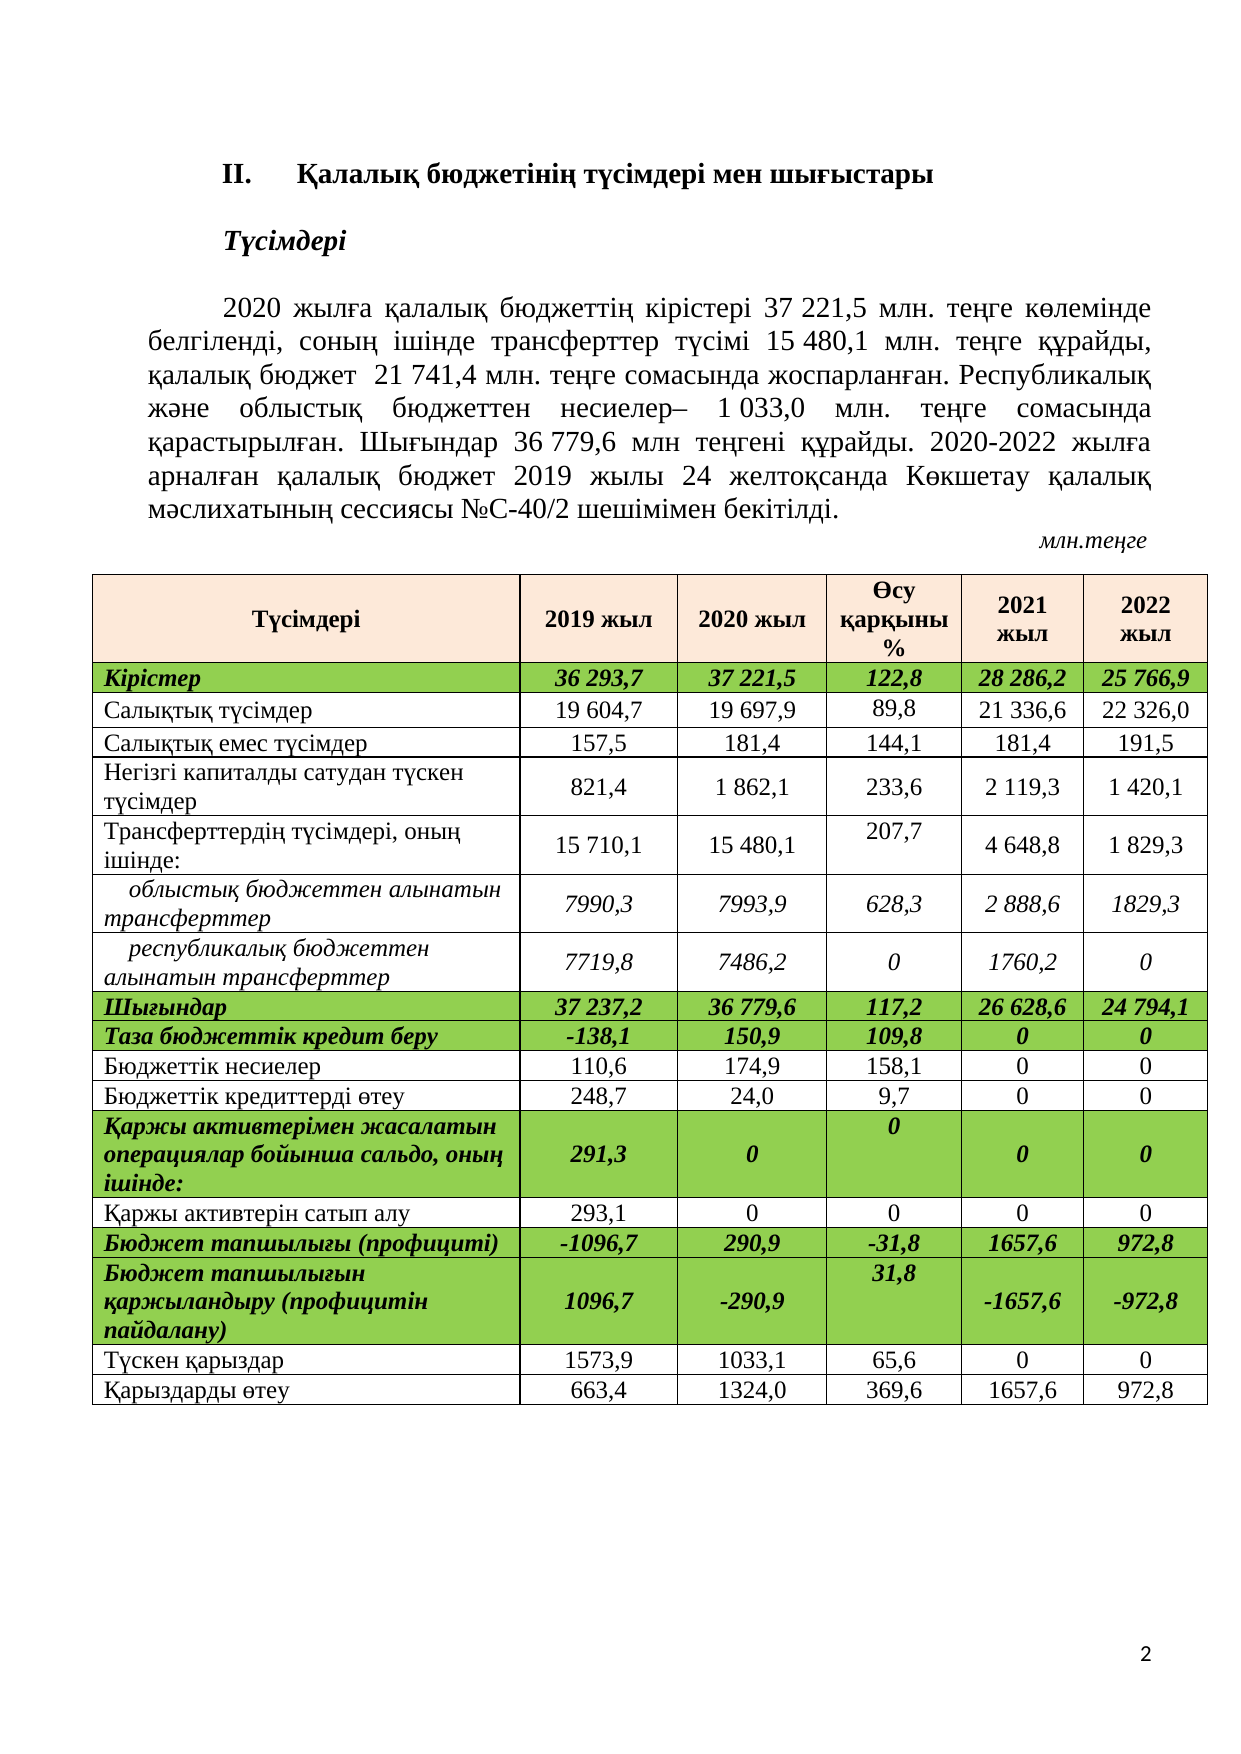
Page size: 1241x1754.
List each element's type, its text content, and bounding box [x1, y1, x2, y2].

table_cell 293,1 [521, 1198, 677, 1227]
table_cell 37 221,5 [678, 663, 826, 692]
table_cell республикалық бюджеттен алынатын трансферттер [93, 933, 519, 991]
table_cell 36 779,6 [678, 992, 826, 1020]
table_cell 24 794,1 [1084, 992, 1207, 1020]
table_cell 65,6 [827, 1345, 961, 1374]
table_cell Бюджеттік несиелер [93, 1051, 519, 1080]
table_cell 109,8 [827, 1021, 961, 1050]
table_cell 1096,7 [521, 1258, 677, 1344]
table_cell 0 [1084, 1345, 1207, 1374]
table_cell 0 [962, 1081, 1083, 1110]
table_cell 1324,0 [678, 1375, 826, 1403]
table_cell 291,3 [521, 1111, 677, 1197]
table_cell 290,9 [678, 1228, 826, 1257]
table_cell 122,8 [827, 663, 961, 692]
table_cell 19 604,7 [521, 693, 677, 727]
table_cell 0 [962, 1051, 1083, 1080]
table_cell 2 888,6 [962, 875, 1083, 932]
table_cell 972,8 [1084, 1375, 1207, 1403]
table_cell 0 [962, 1021, 1083, 1050]
table_cell Бюджеттік кредиттерді өтеу [93, 1081, 519, 1110]
table_cell 0 [962, 1111, 1083, 1197]
table_cell 233,6 [827, 758, 961, 815]
table_cell 2 119,3 [962, 758, 1083, 815]
table_cell Қаржы активтерімен жасалатын операциялар бойынша сальдо, оның ішінде: [93, 1111, 519, 1197]
table_cell 181,4 [962, 728, 1083, 756]
table_cell 158,1 [827, 1051, 961, 1080]
table_cell 0 [1084, 1051, 1207, 1080]
table_cell 0 [962, 1198, 1083, 1227]
table_cell 0 [1084, 1111, 1207, 1197]
table_cell 26 628,6 [962, 992, 1083, 1020]
table_cell 25 766,9 [1084, 663, 1207, 692]
table_cell 144,1 [827, 728, 961, 756]
table_cell 1829,3 [1084, 875, 1207, 932]
table_cell Шығындар [93, 992, 519, 1020]
table_cell 0 [678, 1111, 826, 1197]
table_cell Негізгі капиталды сатудан түскен түсімдер [93, 758, 519, 815]
table_cell 0 [1084, 1021, 1207, 1050]
table_cell 110,6 [521, 1051, 677, 1080]
list Қалалық бюджетінің түсімдері мен шығыстары [222, 156, 1152, 189]
table_cell 821,4 [521, 758, 677, 815]
table_cell 7486,2 [678, 933, 826, 991]
table_cell -972,8 [1084, 1258, 1207, 1344]
table_cell Түскен қарыздар [93, 1345, 519, 1374]
table_cell 0 [1084, 1198, 1207, 1227]
table_cell 191,5 [1084, 728, 1207, 756]
table_header 2019 жыл [521, 575, 677, 662]
table_cell 628,3 [827, 875, 961, 932]
table_cell 7990,3 [521, 875, 677, 932]
table_cell 1760,2 [962, 933, 1083, 991]
table_header 2022 жыл [1084, 575, 1207, 662]
table_cell 369,6 [827, 1375, 961, 1403]
table_cell 150,9 [678, 1021, 826, 1050]
table_cell 4 648,8 [962, 816, 1083, 873]
table_cell 7993,9 [678, 875, 826, 932]
table_header Өсу қарқыны % [827, 575, 961, 662]
table_cell 31,8 [827, 1258, 961, 1344]
table_cell 36 293,7 [521, 663, 677, 692]
table_cell облыстық бюджеттен алынатын трансферттер [93, 875, 519, 932]
table_cell 972,8 [1084, 1228, 1207, 1257]
table_cell 0 [962, 1345, 1083, 1374]
table_cell -138,1 [521, 1021, 677, 1050]
table_cell 1 862,1 [678, 758, 826, 815]
table_cell 15 480,1 [678, 816, 826, 873]
table_cell Бюджет тапшылығын қаржыландыру (профицитін пайдалану) [93, 1258, 519, 1344]
table_cell 15 710,1 [521, 816, 677, 873]
table_cell 207,7 [827, 816, 961, 873]
table_cell Қарыздарды өтеу [93, 1375, 519, 1403]
text 2020 жылға қалалық бюджеттің кірістері 37 221,5 млн. теңге көлемінде белгіленді, соның ішінде трансферттер түсімі 15 480,1 млн. теңге құрайды, қалалық бюджет 21 741,4 млн. теңге сомасында жоспарланған. Республикалық және облыстық бюджеттен несиелер– 1 033,0 млн. теңге сомасында қарастырылған. Шығындар 36 779,6 млн теңгені құрайды. 2020-2022 жылға арналған қалалық бюджет 2019 жылы 24 желтоқсанда Көкшетау қалалық мәслихатының сессиясы №С-40/2 шешімімен бекітілді. [148, 290, 1152, 525]
table_cell 157,5 [521, 728, 677, 756]
table_cell -1657,6 [962, 1258, 1083, 1344]
table_cell 663,4 [521, 1375, 677, 1403]
table_cell 24,0 [678, 1081, 826, 1110]
table_header 2020 жыл [678, 575, 826, 662]
table_cell Бюджет тапшылығы (профициті) [93, 1228, 519, 1257]
table_header 2021 жыл [962, 575, 1083, 662]
table_cell Кірістер [93, 663, 519, 692]
table_cell 181,4 [678, 728, 826, 756]
table_cell 1657,6 [962, 1228, 1083, 1257]
table_cell 37 237,2 [521, 992, 677, 1020]
table_cell 28 286,2 [962, 663, 1083, 692]
table_cell Қаржы активтерін сатып алу [93, 1198, 519, 1227]
text млн.теңге [148, 525, 1152, 553]
table_cell 0 [678, 1198, 826, 1227]
table_cell Салықтық емес түсімдер [93, 728, 519, 756]
table_cell 21 336,6 [962, 693, 1083, 727]
table_cell 0 [827, 1111, 961, 1197]
table_cell Салықтық түсімдер [93, 693, 519, 727]
text Түсімдері [148, 223, 1152, 256]
table_cell -290,9 [678, 1258, 826, 1344]
table_cell 1 420,1 [1084, 758, 1207, 815]
table_cell -1096,7 [521, 1228, 677, 1257]
table_cell 0 [827, 1198, 961, 1227]
table_cell 1573,9 [521, 1345, 677, 1374]
table_cell 248,7 [521, 1081, 677, 1110]
table_cell 1033,1 [678, 1345, 826, 1374]
table_cell 0 [1084, 933, 1207, 991]
table_cell 89,8 [827, 693, 961, 727]
table_cell 1 829,3 [1084, 816, 1207, 873]
table_cell 0 [827, 933, 961, 991]
table_cell 1657,6 [962, 1375, 1083, 1403]
table_cell 0 [1084, 1081, 1207, 1110]
table_cell 22 326,0 [1084, 693, 1207, 727]
table_header Түсімдері [93, 575, 519, 662]
table_cell Трансферттердің түсімдері, оның ішінде: [93, 816, 519, 873]
table_cell 9,7 [827, 1081, 961, 1110]
table_cell 117,2 [827, 992, 961, 1020]
table_cell 19 697,9 [678, 693, 826, 727]
table_cell 174,9 [678, 1051, 826, 1080]
table_cell -31,8 [827, 1228, 961, 1257]
table_cell Таза бюджеттік кредит беру [93, 1021, 519, 1050]
table_cell 7719,8 [521, 933, 677, 991]
